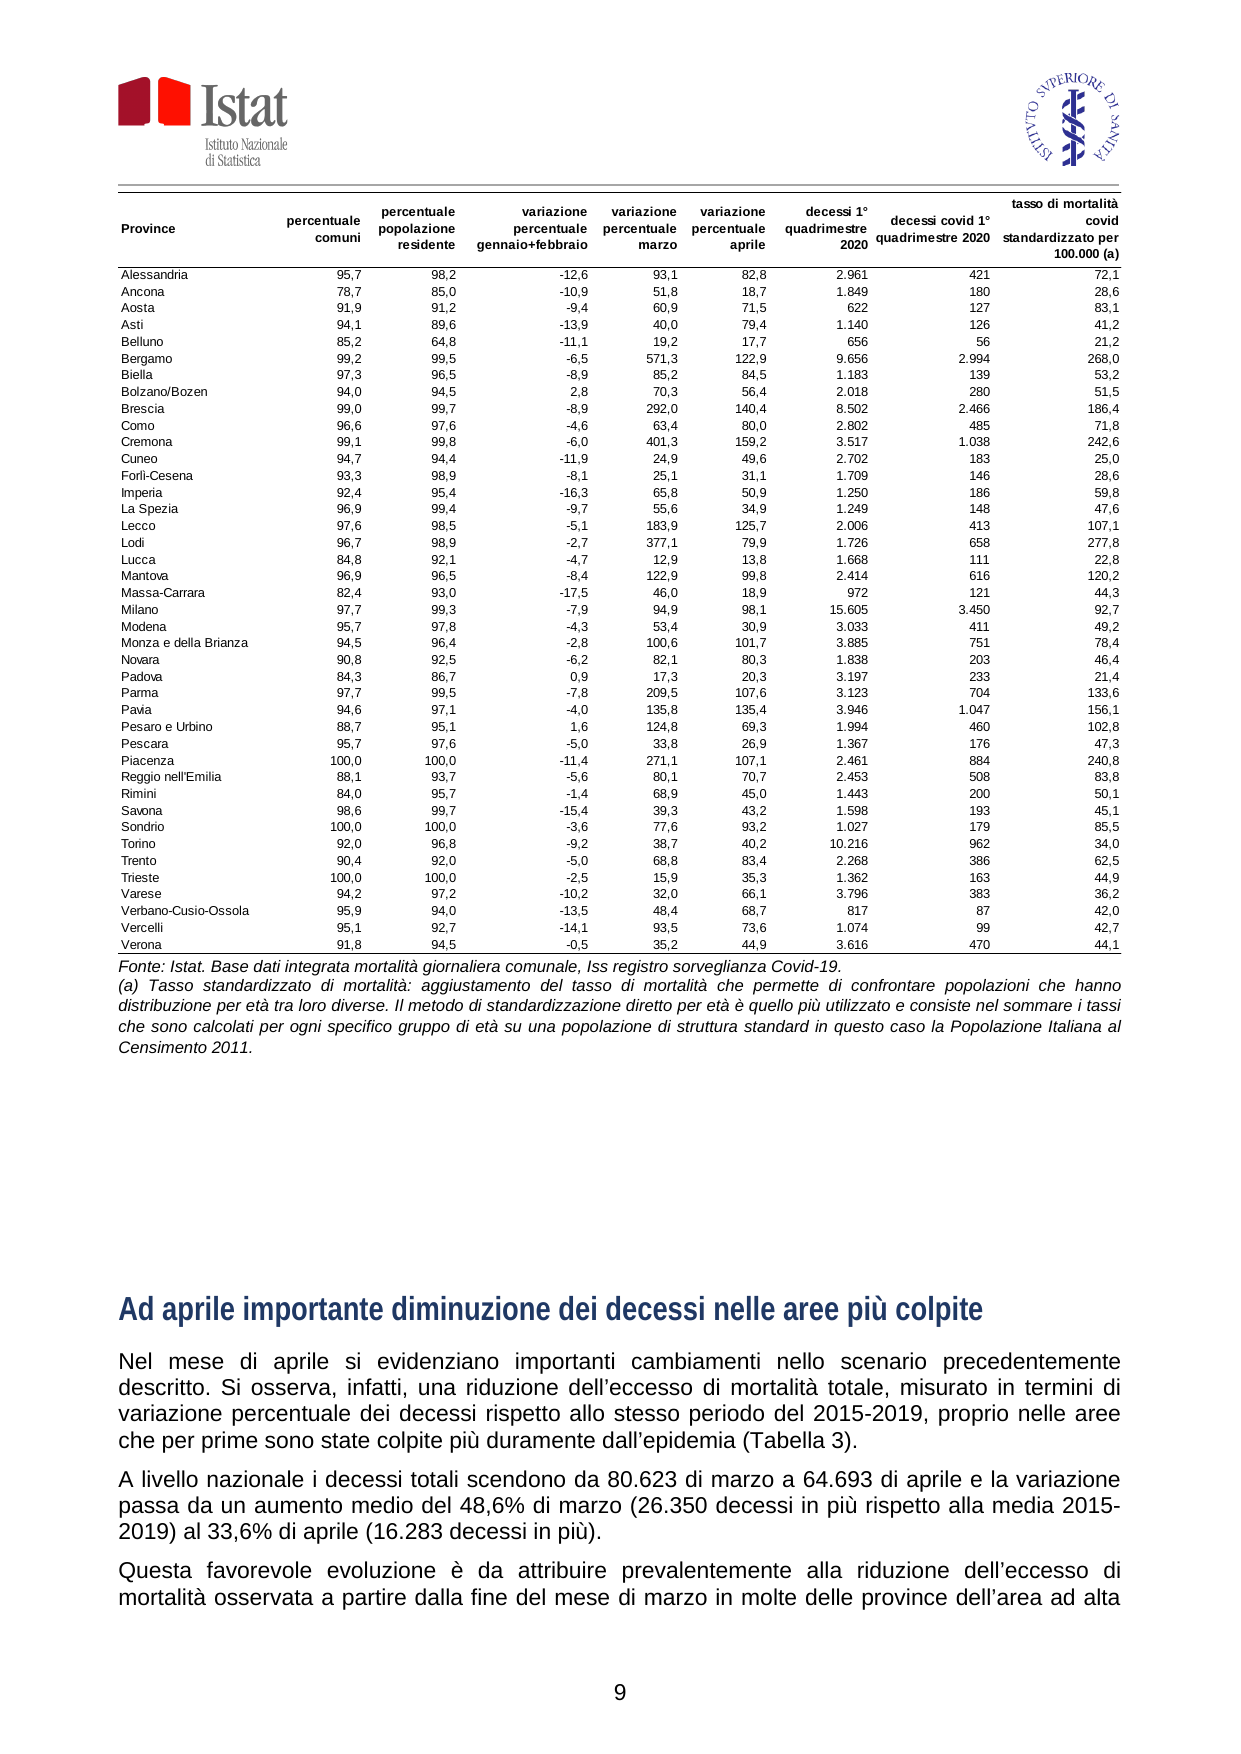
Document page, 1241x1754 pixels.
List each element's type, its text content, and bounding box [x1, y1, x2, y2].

text (a) Tasso standardizzato di mortalità: aggiustamento del tasso di mortalità che permette di confrontare popolazioni che hanno distribuzione per età tra loro diverse. Il metodo di standardizzazione diretto per età è quello più utilizzato e consiste nel sommare i tassi che sono calcolati per ogni specifico gruppo di età su una popolazione di struttura standard in questo caso la Popolazione Italiana al Censimento 2011. [118, 976, 1122, 1057]
text Nel mese di aprile si evidenziano importanti cambiamenti nello scenario precedentemente descritto. Si osserva, infatti, una riduzione dell’eccesso di mortalità totale, misurato in termini di variazione percentuale dei decessi rispetto allo stesso periodo del 2015-2019, proprio nelle aree che per prime sono state colpite più duramente dall’epidemia (Tabella 3). [118, 1348, 1122, 1453]
text Ad aprile importante diminuzione dei decessi nelle aree più colpite [118, 1290, 1122, 1328]
text Fonte: Istat. Base dati integrata mortalità giornaliera comunale, Iss registro sorveglianza Covid-19. [118, 956, 1122, 976]
text A livello nazionale i decessi totali scendono da 80.623 di marzo a 64.693 di aprile e la variazione passa da un aumento medio del 48,6% di marzo (26.350 decessi in più rispetto alla media 2015-2019) al 33,6% di aprile (16.283 decessi in più). [118, 1466, 1122, 1544]
picture [118, 77, 288, 166]
